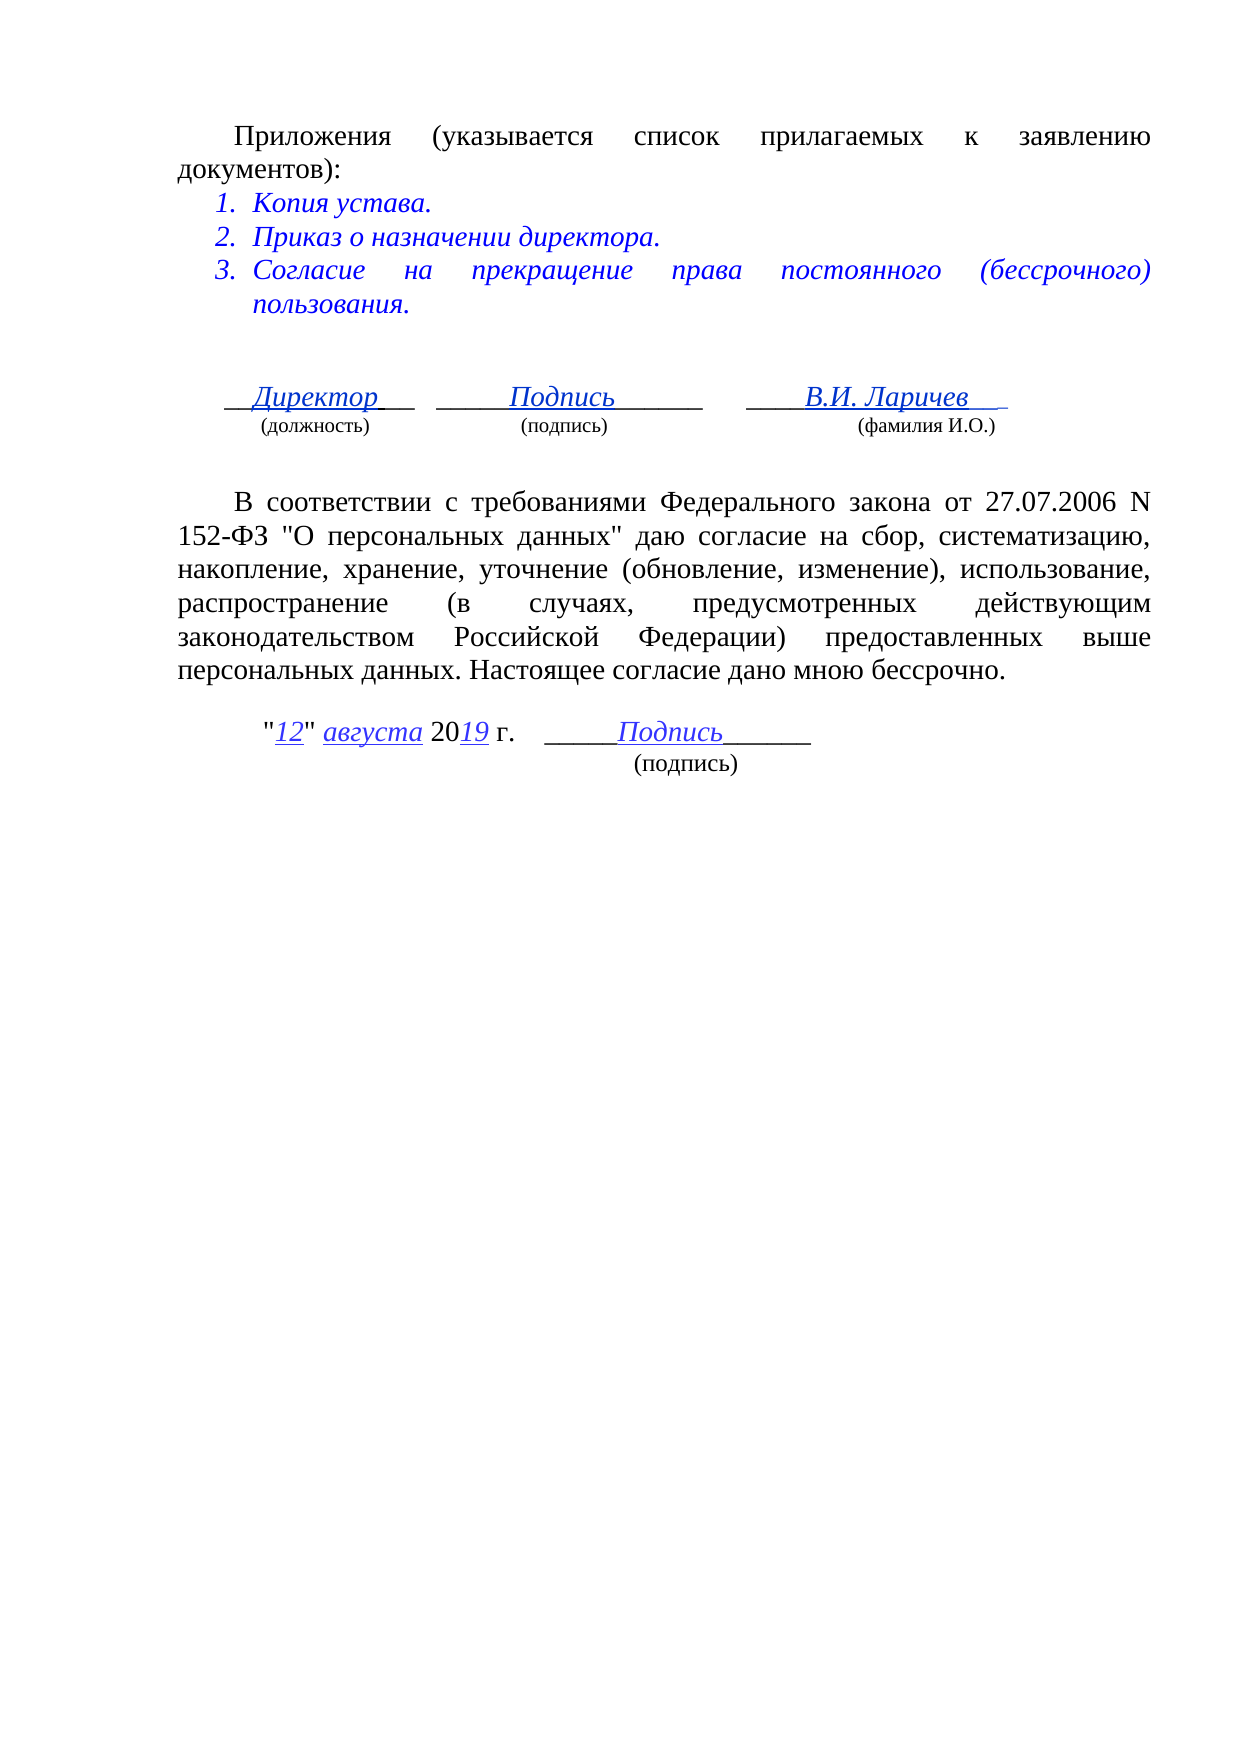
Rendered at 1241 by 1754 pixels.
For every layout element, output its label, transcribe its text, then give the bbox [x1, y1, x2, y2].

text (подпись) [177, 748, 1152, 777]
text __Директор __ _____Подпись______ ____В.И. Ларичев___ [177, 379, 1152, 413]
text (должность) (подпись) (фамилия И.О.) [177, 413, 1152, 437]
list Согласие на прекращение права постоянного (бессрочного) пользования. [215, 252, 1152, 319]
text Приложения (указывается список прилагаемых к заявлению документов): [177, 118, 1152, 185]
text "12" августа 2019 г. _____Подпись______ [177, 714, 1152, 748]
text В соответствии с требованиями Федерального закона от 27.07.2006 N 152-ФЗ "О персональных данных" даю согласие на сбор, систематизацию, накопление, хранение, уточнение (обновление, изменение), использование, распространение (в случаях, предусмотренных действующим законодательством Российской Федерации) предоставленных выше персональных данных. Настоящее согласие дано мною бессрочно. [177, 484, 1152, 686]
list Приказ о назначении директора. [215, 219, 1152, 252]
list Копия устава. [215, 185, 1152, 219]
